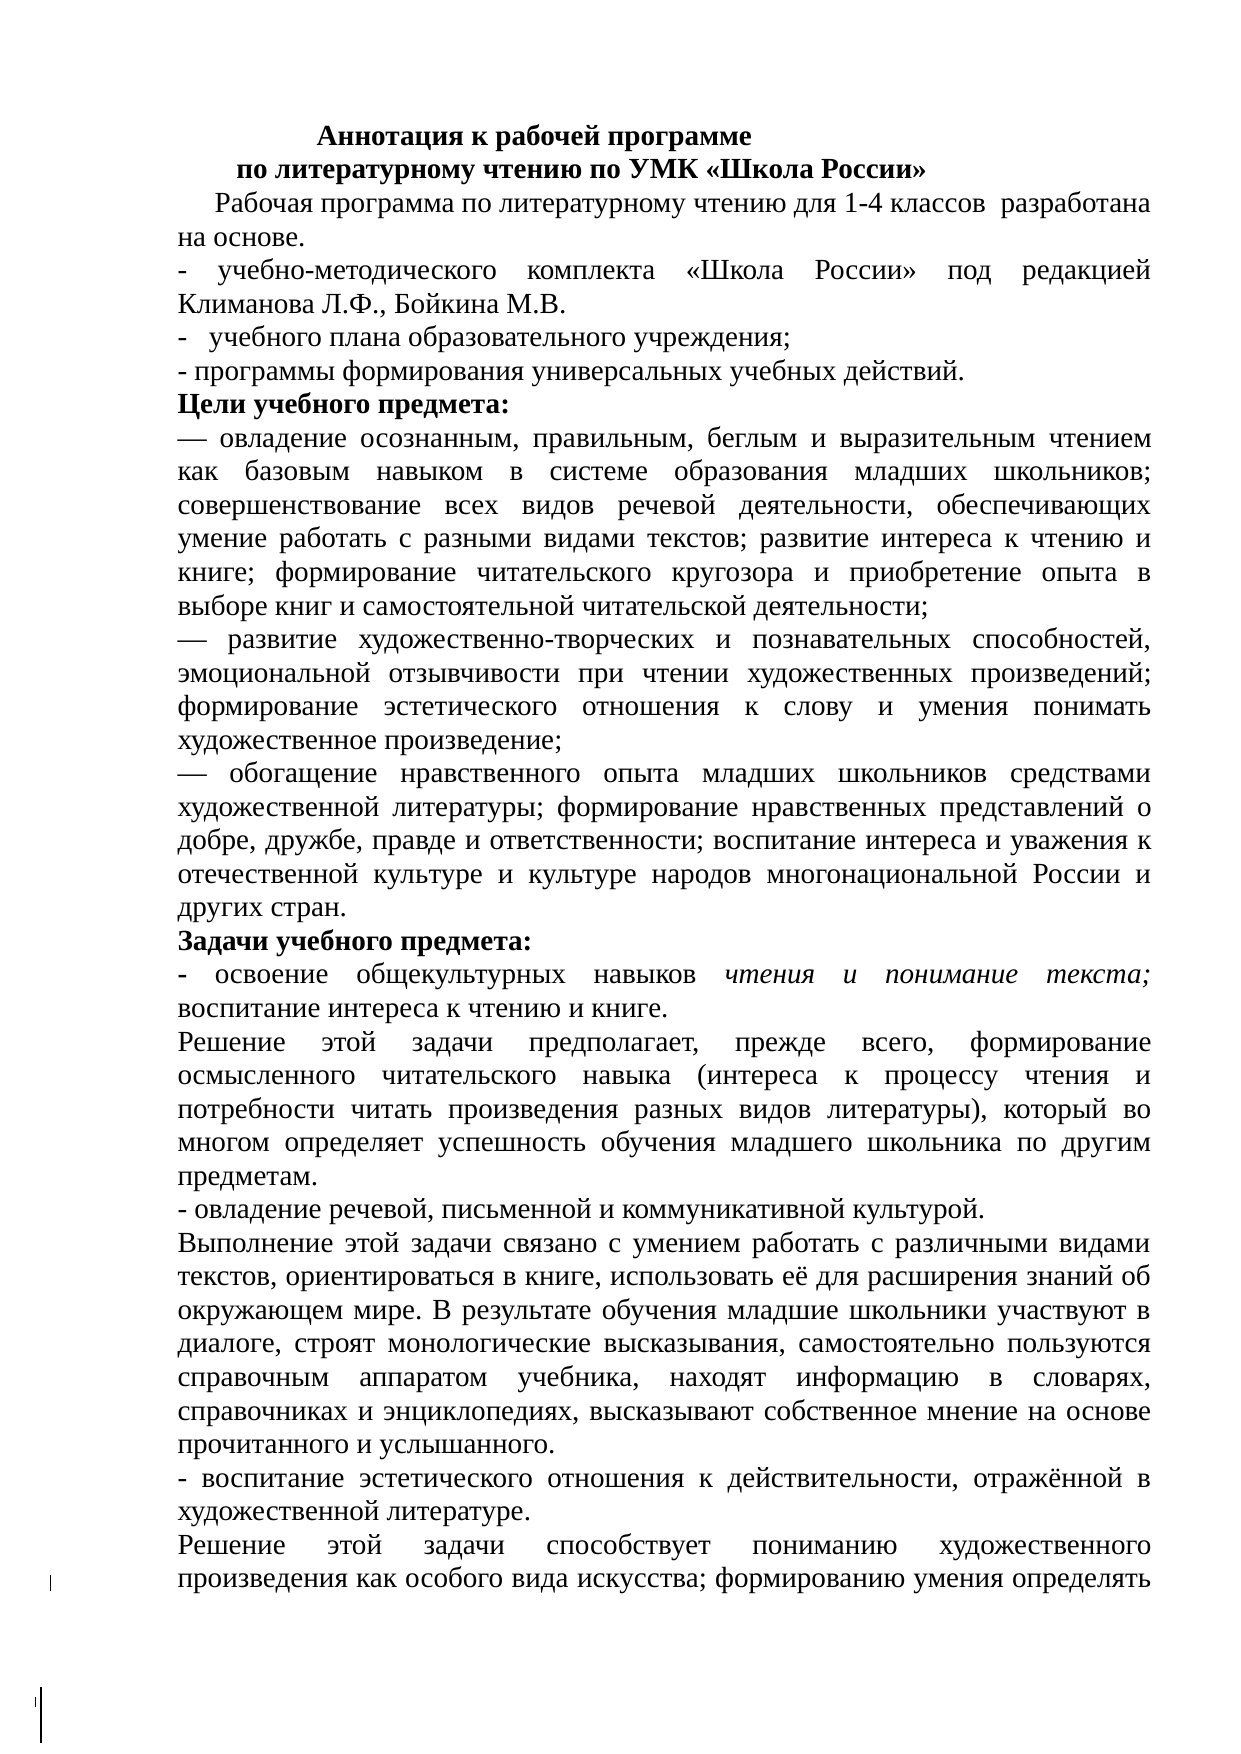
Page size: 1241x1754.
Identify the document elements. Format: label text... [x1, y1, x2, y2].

text - освоение общекультурных навыков чтения и понимание текста; воспитание интереса к чтению и книге. [177, 957, 1152, 1024]
text — овладение осознанным, правильным, беглым и выразительным чтением как базовым навыком в системе образования младших школьников; совершенствование всех видов речевой деятельности, обеспечивающих умение работать с разными видами текстов; развитие интереса к чтению и книге; формирование читательского кругозора и приобретение опыта в выборе книг и самостоятельной читательской деятельности; [177, 420, 1152, 621]
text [177, 1527, 1152, 1594]
text по литературному чтению по УМК «Школа России» [177, 152, 1152, 185]
text - воспитание эстетического отношения к действительности, отражённой в художественной литературе. [177, 1460, 1152, 1527]
text — развитие художественно-творческих и познавательных способностей, эмоциональной отзывчивости при чтении художественных произведений; формирование эстетического отношения к слову и умения понимать художественное произведение; [177, 621, 1152, 755]
text - программы формирования универсальных учебных действий. [177, 353, 1152, 386]
text - учебного плана образовательного учреждения; [177, 319, 1152, 353]
text Решение этой задачи предполагает, прежде всего, формирование осмысленного читательского навыка (интереса к процессу чтения и потребности читать произведения разных видов литературы), который во многом определяет успешность обучения младшего школьника по другим предметам. [177, 1024, 1152, 1191]
text - учебно-методического комплекта «Школа России» под редакцией Климанова Л.Ф., Бойкина М.В. [177, 252, 1152, 319]
text Рабочая программа по литературному чтению для 1-4 классов разработана на основе. [177, 185, 1152, 252]
text — обогащение нравственного опыта младших школьников средствами художественной литературы; формирование нравственных представлений о добре, дружбе, правде и ответственности; воспитание интереса и уважения к отечественной культуре и культуре народов многонациональной России и других стран. [177, 755, 1152, 923]
text Задачи учебного предмета: [177, 923, 1152, 957]
text Аннотация к рабочей программе [177, 118, 1152, 152]
text - овладение речевой, письменной и коммуникативной культурой. [177, 1191, 1152, 1225]
text Выполнение этой задачи связано с умением работать с различными видами текстов, ориентироваться в книге, использовать её для расширения знаний об окружающем мире. В результате обучения младшие школьники участвуют в диалоге, строят монологические высказывания, самостоятельно пользуются справочным аппаратом учебника, находят информацию в словарях, справочниках и энциклопедиях, высказывают собственное мнение на основе прочитанного и услышанного. [177, 1225, 1152, 1460]
text Цели учебного предмета: [177, 386, 1152, 420]
